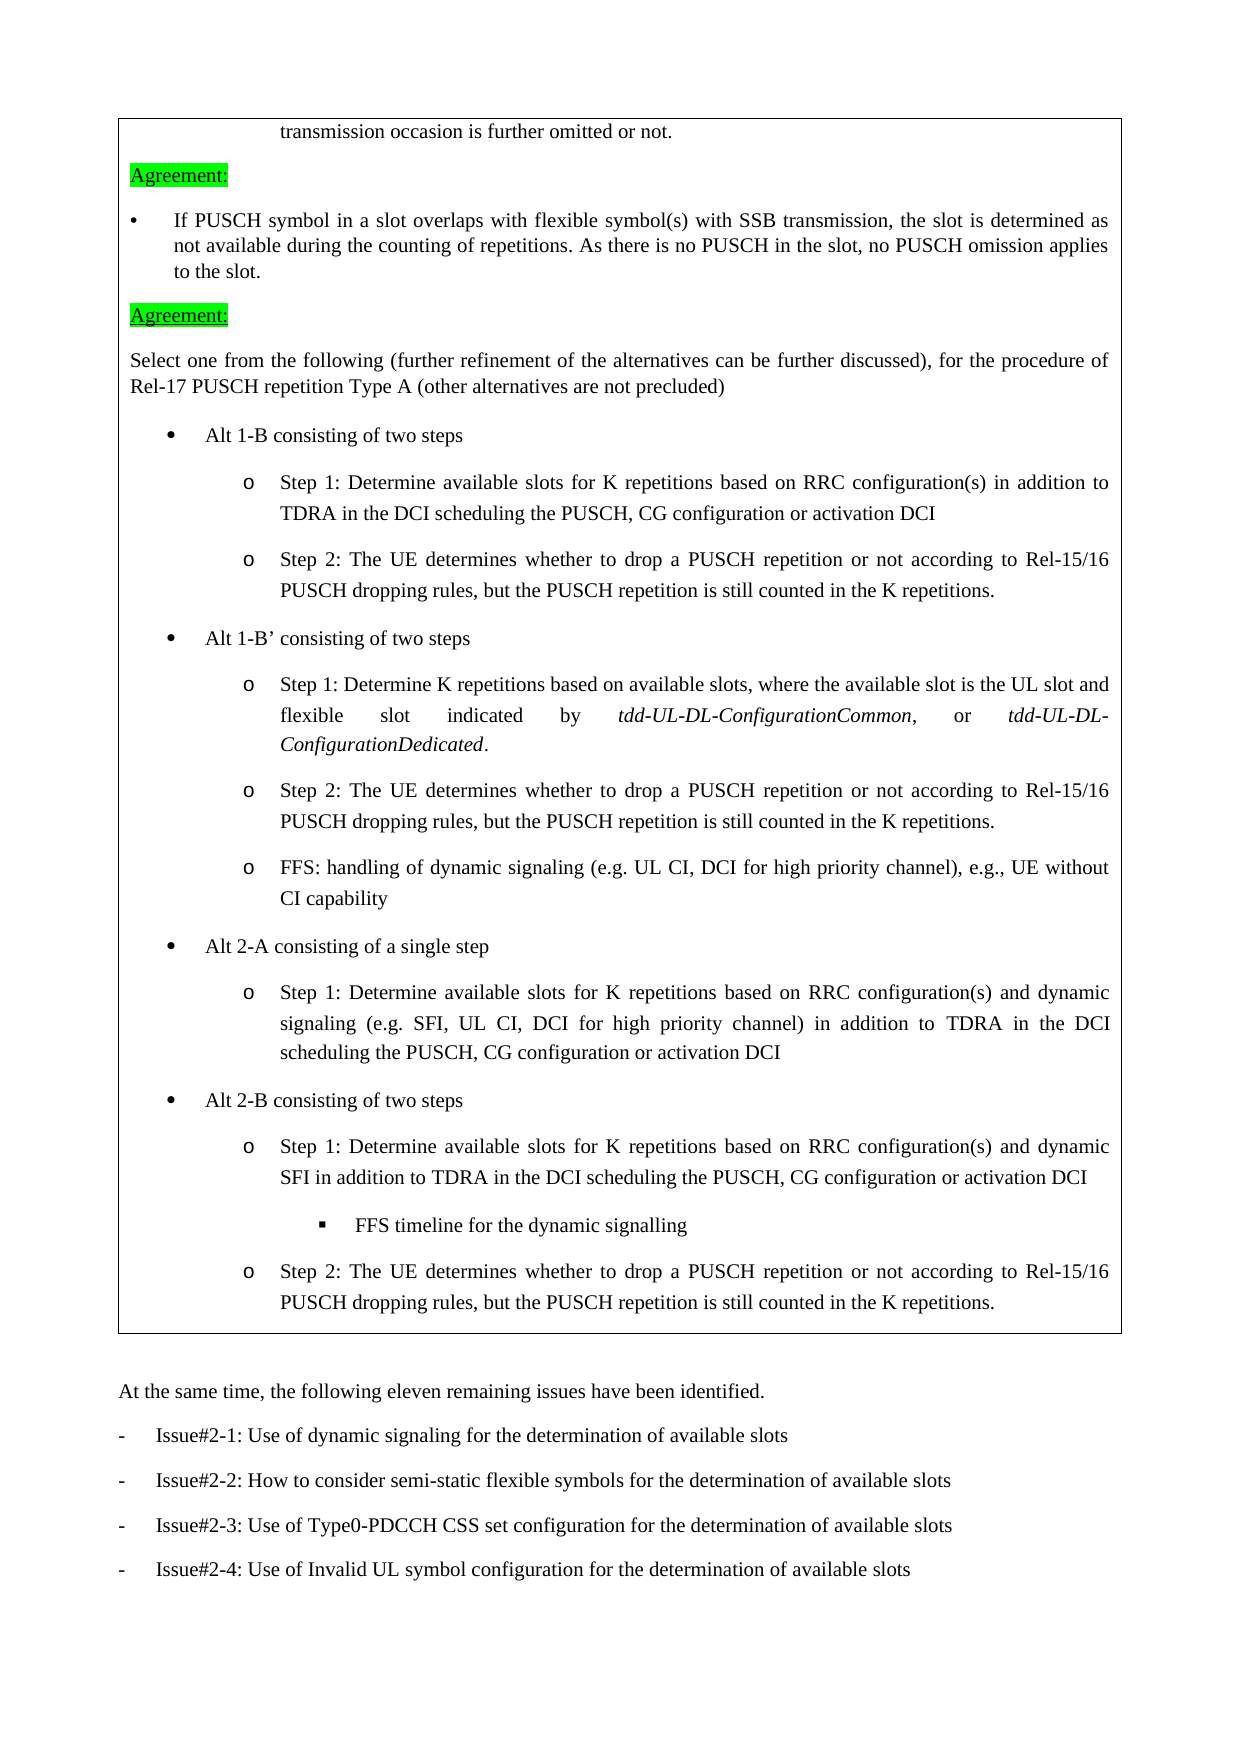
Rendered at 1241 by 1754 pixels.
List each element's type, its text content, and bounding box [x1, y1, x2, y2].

list Issue#2-3: Use of Type0-PDCCH CSS set configuration for the determination of available slots [118, 1513, 1122, 1537]
list Issue#2-2: How to consider semi-static flexible symbols for the determination of available slots [118, 1468, 1122, 1492]
list Issue#2-4: Use of Invalid UL symbol configuration for the determination of available slots [118, 1557, 1122, 1581]
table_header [119, 119, 1121, 1333]
text At the same time, the following eleven remaining issues have been identified. [118, 1379, 1122, 1403]
list Issue#2-1: Use of dynamic signaling for the determination of available slots [118, 1423, 1122, 1447]
